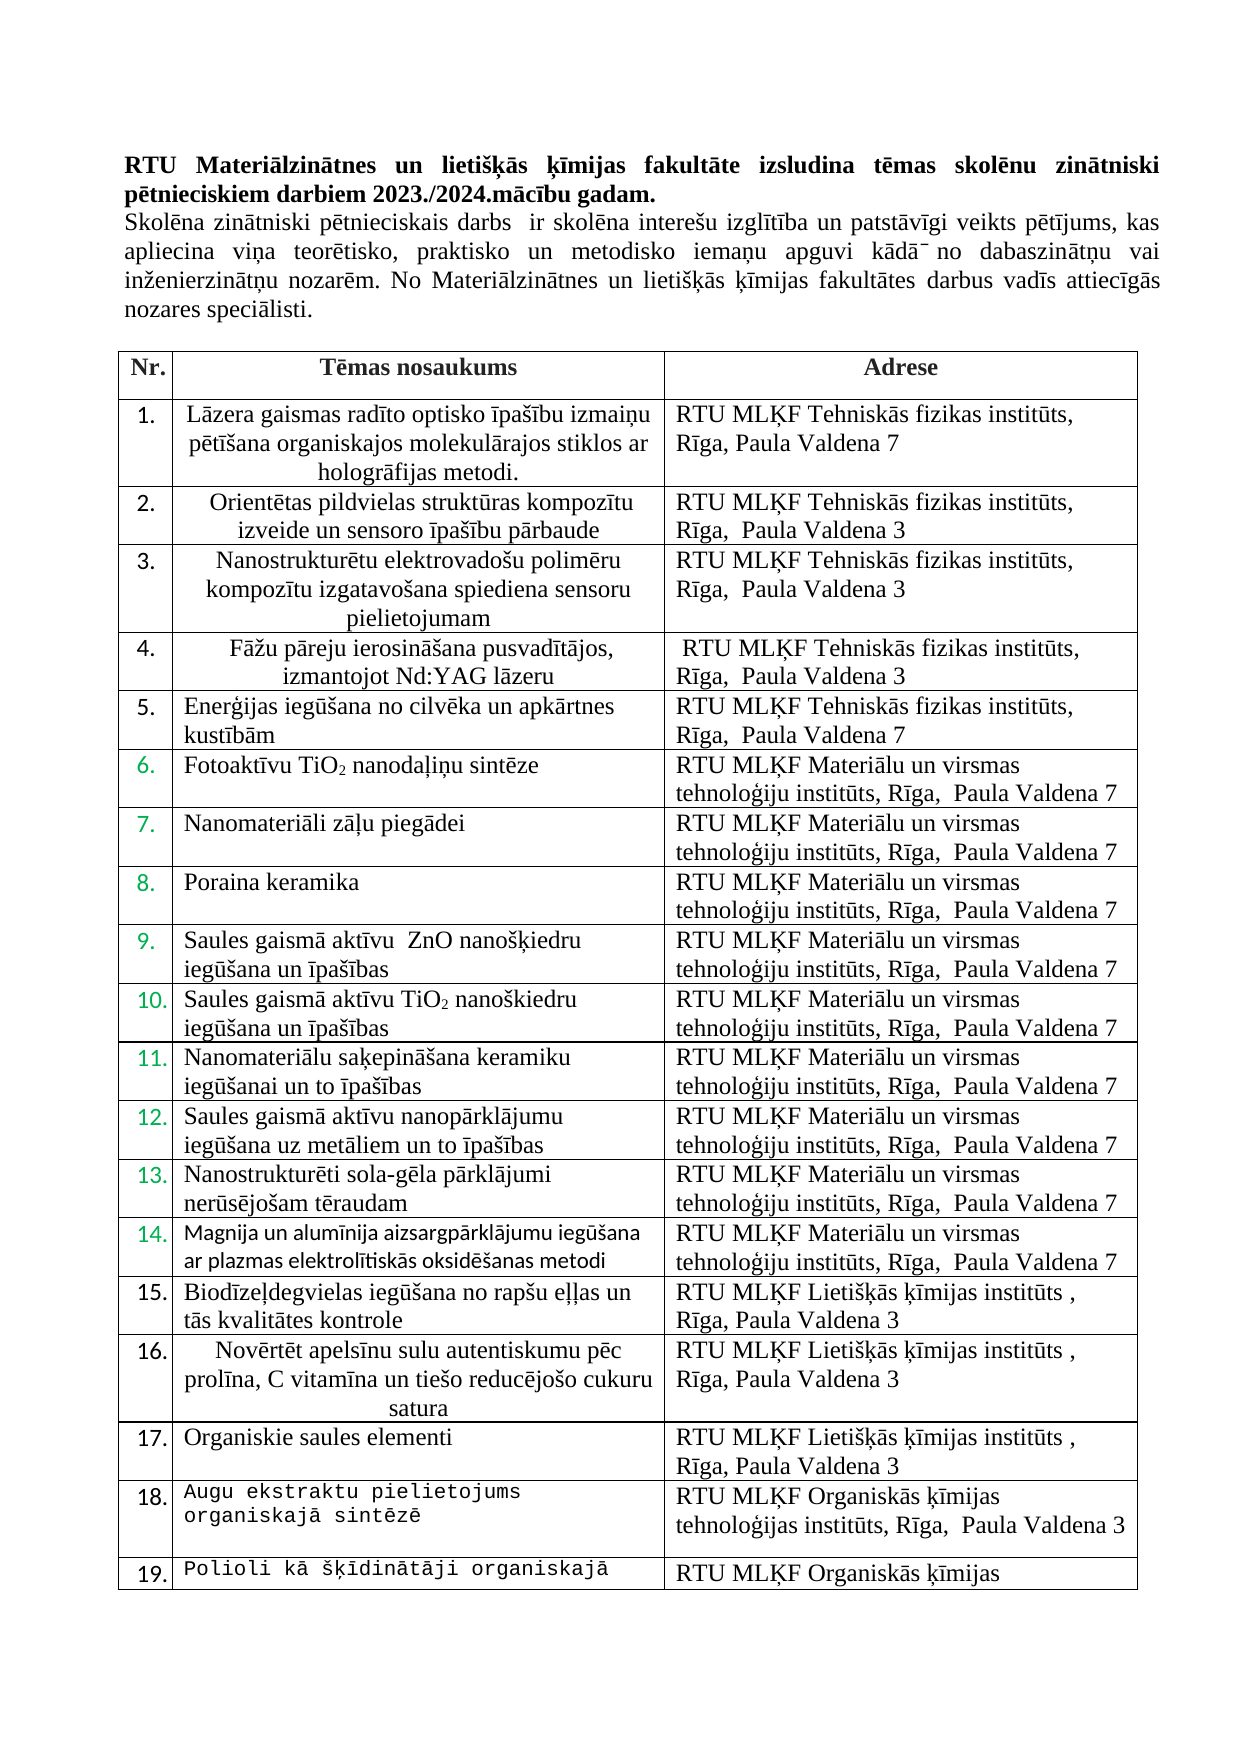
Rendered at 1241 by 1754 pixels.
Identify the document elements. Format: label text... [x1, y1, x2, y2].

table_cell RTU MLĶF Materiālu un virsmas tehnoloģiju institūts, Rīga, Paula Valdena 7 [665, 808, 1137, 866]
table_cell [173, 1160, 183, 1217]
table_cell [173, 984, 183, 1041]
table_cell Biodīzeļdegvielas iegūšana no rapšu eļļas un tās kvalitātes kontrole [173, 1277, 664, 1334]
table_cell Fotoaktīvu TiO2 nanodaļiņu sintēze [173, 750, 664, 807]
table_cell [119, 808, 172, 866]
table_cell [119, 925, 172, 983]
table_cell [119, 545, 172, 632]
table_cell RTU MLĶF Tehniskās fizikas institūts, Rīga, Paula Valdena 7 [665, 400, 1137, 486]
table_cell [119, 1558, 172, 1588]
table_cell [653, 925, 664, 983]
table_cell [173, 1558, 664, 1588]
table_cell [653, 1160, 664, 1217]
table_cell Fāžu pāreju ierosināšana pusvadītājos, izmantojot Nd:YAG lāzeru [173, 633, 664, 690]
table_cell [119, 1043, 172, 1100]
table_cell [119, 691, 172, 749]
text RTU Materiālzinātnes un lietišķās ķīmijas fakultāte izsludina tēmas skolēnu zinātniski pētnieciskiem darbiem 2023./2024.mācību gadam. [124, 150, 1161, 207]
table_cell [119, 1277, 172, 1334]
table_cell [119, 1160, 172, 1217]
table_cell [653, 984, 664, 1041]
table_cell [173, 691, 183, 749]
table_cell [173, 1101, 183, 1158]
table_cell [665, 1558, 1137, 1588]
table_cell Augu ekstraktu pielietojums organiskajā sintēzē [173, 1481, 664, 1557]
table_cell [119, 1101, 172, 1158]
table_cell [119, 487, 172, 544]
table_cell [119, 633, 172, 690]
table_cell Novērtēt apelsīnu sulu autentiskumu pēc prolīna, C vitamīna un tiešo reducējošo cukuru satura [173, 1335, 664, 1421]
table_cell RTU MLĶF Materiālu un virsmas tehnoloģiju institūts, Rīga, Paula Valdena 7 [665, 1043, 1137, 1100]
table_cell Orientētas pildvielas struktūras kompozītu izveide un sensoro īpašību pārbaude [173, 487, 664, 544]
table_cell Nanomateriāli zāļu piegādei [173, 808, 664, 866]
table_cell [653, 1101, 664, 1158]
table_cell RTU MLĶF Tehniskās fizikas institūts, Rīga, Paula Valdena 7 [665, 691, 1137, 749]
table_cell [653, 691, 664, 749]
table_cell RTU MLĶF Materiālu un virsmas tehnoloģiju institūts, Rīga, Paula Valdena 7 [665, 984, 1137, 1041]
table_cell [119, 984, 172, 1041]
table_cell [119, 750, 172, 807]
table_cell Nanostrukturētu elektrovadošu polimēru kompozītu izgatavošana spiediena sensoru pielietojumam [173, 545, 664, 632]
table_cell RTU MLĶF Lietišķās ķīmijas institūts , Rīga, Paula Valdena 3 [665, 1277, 1137, 1334]
table_cell RTU MLĶF Materiālu un virsmas tehnoloģiju institūts, Rīga, Paula Valdena 7 [665, 750, 1137, 807]
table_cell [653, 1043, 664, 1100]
table_header Tēmas nosaukums [173, 352, 664, 398]
table_cell [119, 1423, 172, 1480]
table_cell Poraina keramika [173, 867, 664, 924]
table_cell Lāzera gaismas radīto optisko īpašību izmaiņu pētīšana organiskajos molekulārajos stiklos ar hologrāfijas metodi. [173, 400, 664, 486]
table_cell RTU MLĶF Tehniskās fizikas institūts, Rīga, Paula Valdena 3 [665, 487, 1137, 544]
table_cell RTU MLĶF Materiālu un virsmas tehnoloģiju institūts, Rīga, Paula Valdena 7 [665, 867, 1137, 924]
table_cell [665, 1481, 1137, 1557]
table_cell RTU MLĶF Lietišķās ķīmijas institūts , Rīga, Paula Valdena 3 [665, 1335, 1137, 1421]
text Skolēna zinātniski pētnieciskais darbs ir skolēna interešu izglītība un patstāvīgi veikts pētījums, kas apliecina viņa teorētisko, praktisko un metodisko iemaņu apguvi kādā̄ no dabaszinātņu vai inženierzinātņu nozarēm. No Materiālzinātnes un lietišķās ķīmijas fakultātes darbus vadīs attiecīgās nozares speciālisti. [124, 207, 1161, 322]
table_cell [119, 1481, 172, 1557]
table_cell RTU MLĶF Tehniskās fizikas institūts, Rīga, Paula Valdena 3 [665, 633, 1137, 690]
table_cell RTU MLĶF Materiālu un virsmas tehnoloģiju institūts, Rīga, Paula Valdena 7 [665, 1218, 1137, 1276]
table_cell [119, 1218, 172, 1276]
table_cell RTU MLĶF Materiālu un virsmas tehnoloģiju institūts, Rīga, Paula Valdena 7 [665, 925, 1137, 983]
table_cell [119, 867, 172, 924]
table_cell RTU MLĶF Lietišķās ķīmijas institūts , Rīga, Paula Valdena 3 [665, 1423, 1137, 1480]
table_cell RTU MLĶF Tehniskās fizikas institūts, Rīga, Paula Valdena 3 [665, 545, 1137, 632]
table_cell RTU MLĶF Materiālu un virsmas tehnoloģiju institūts, Rīga, Paula Valdena 7 [665, 1160, 1137, 1217]
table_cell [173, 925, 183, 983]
table_cell Organiskie saules elementi [173, 1423, 664, 1480]
table_cell Magnija un alumīnija aizsargpārklājumu iegūšana ar plazmas elektrolītiskās oksidēšanas metodi [173, 1218, 664, 1276]
table_cell [119, 400, 172, 486]
table_header Adrese [665, 352, 1137, 398]
table_header Nr. [119, 352, 172, 398]
table_cell [119, 1335, 172, 1421]
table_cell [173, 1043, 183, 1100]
table_cell RTU MLĶF Materiālu un virsmas tehnoloģiju institūts, Rīga, Paula Valdena 7 [665, 1101, 1137, 1158]
